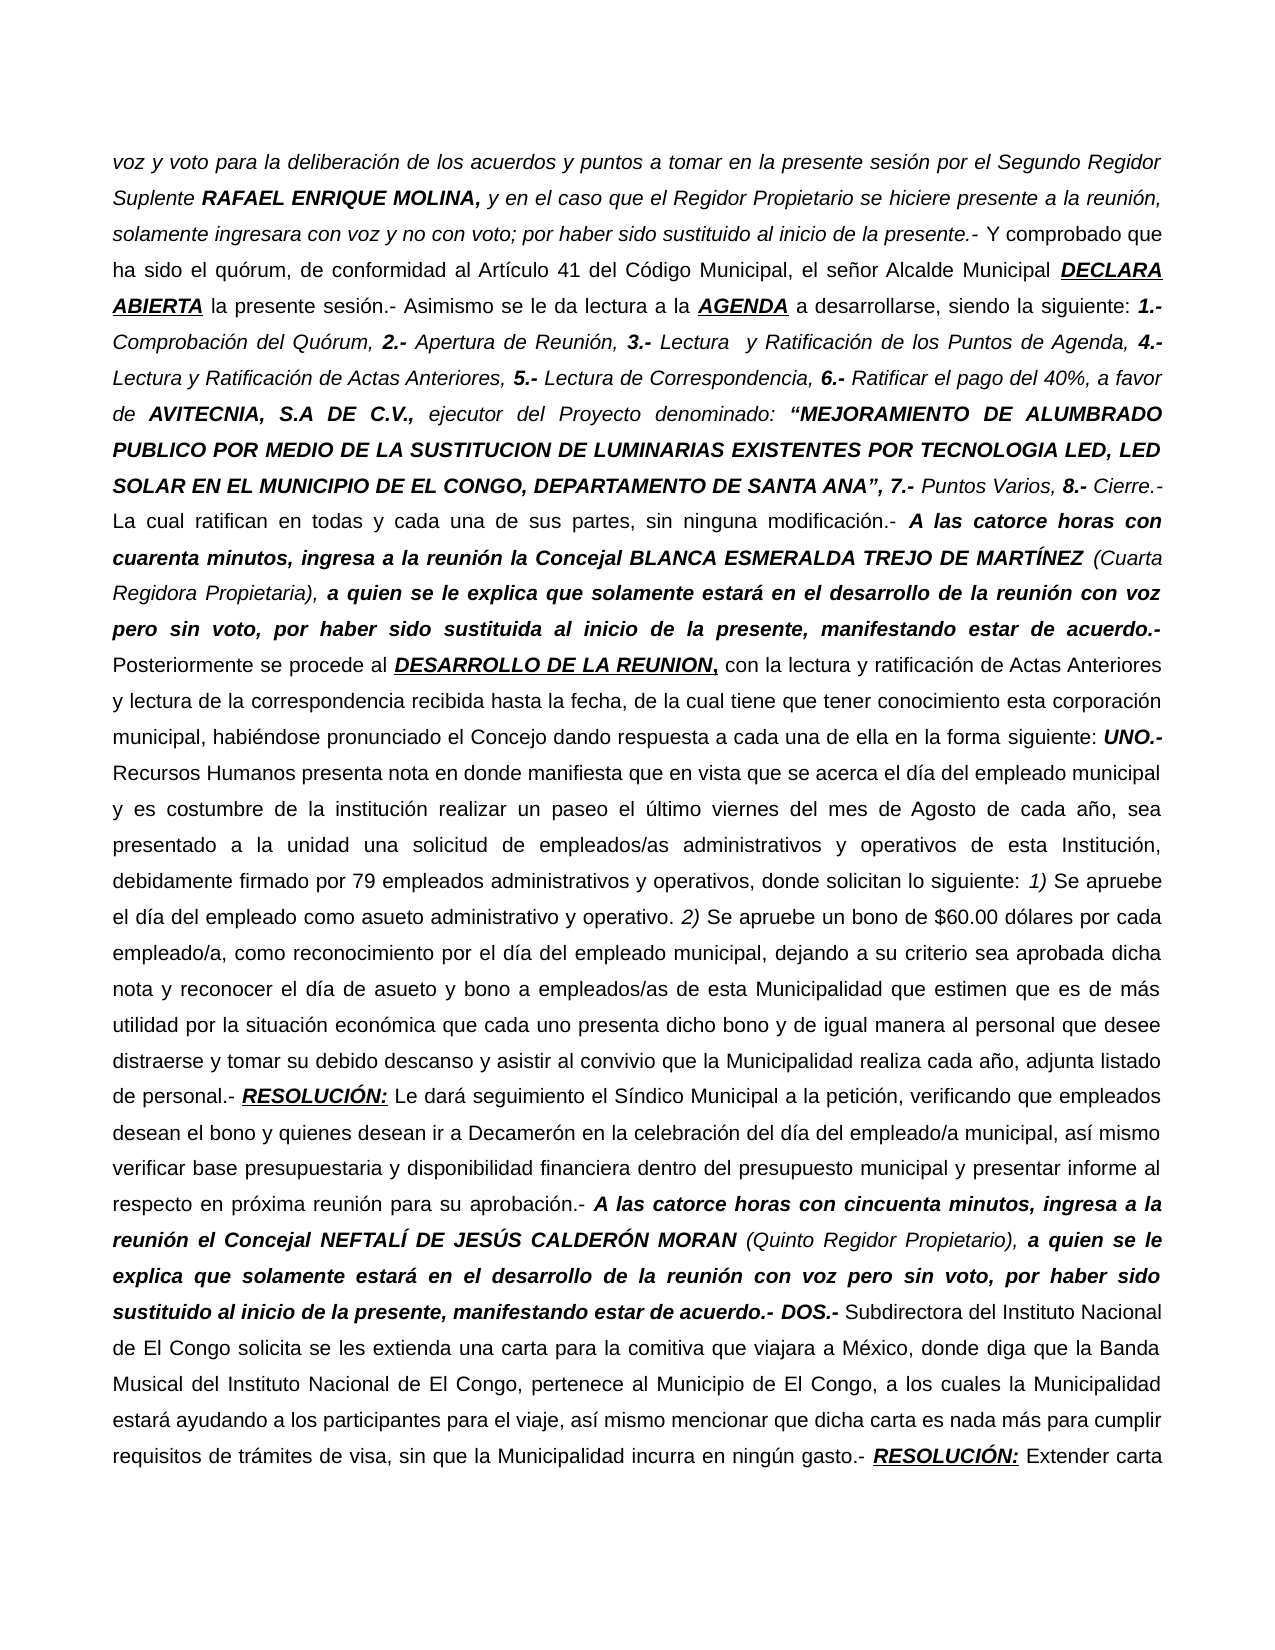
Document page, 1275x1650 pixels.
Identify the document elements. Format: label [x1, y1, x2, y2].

text [112, 150, 1162, 1468]
